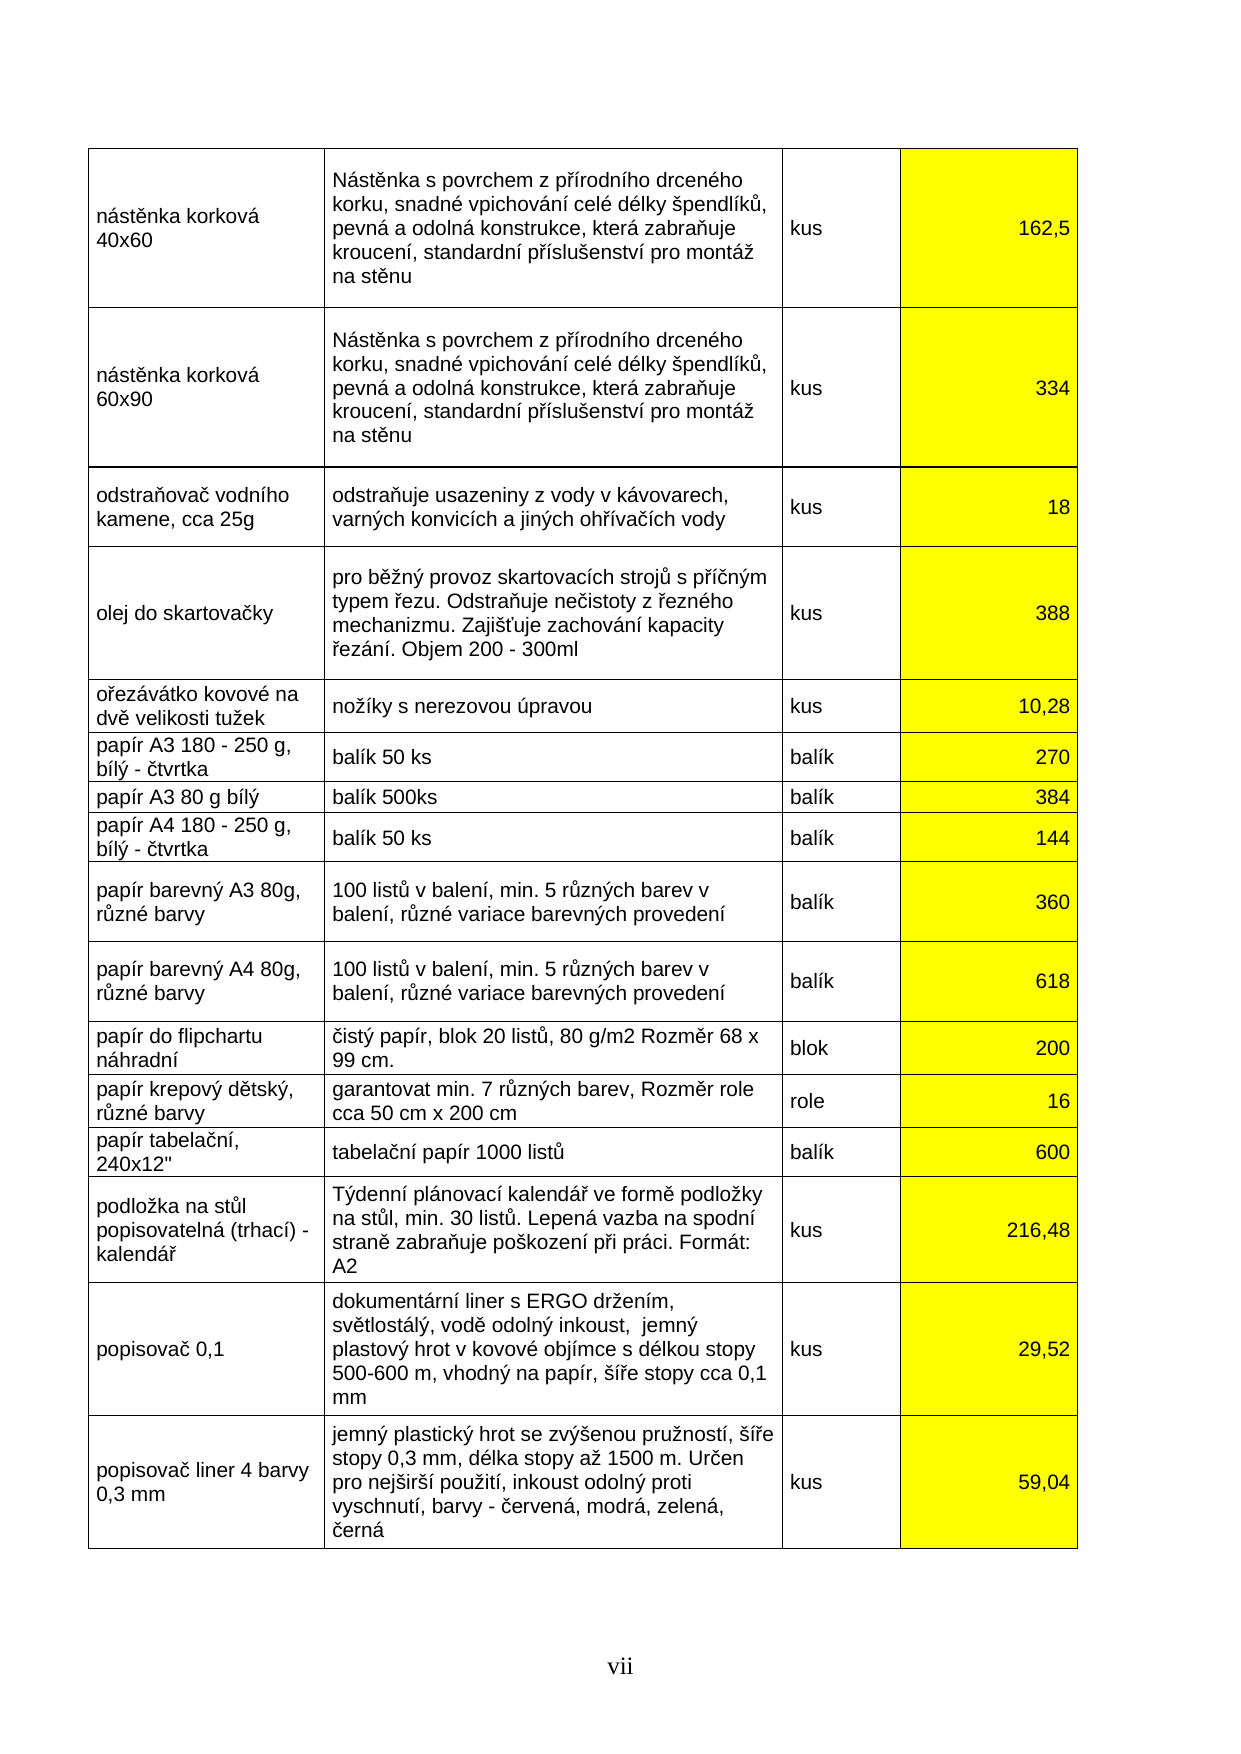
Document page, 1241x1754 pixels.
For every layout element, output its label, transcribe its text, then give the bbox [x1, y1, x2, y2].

table_cell 100 listů v balení, min. 5 různých barev v balení, různé variace barevných provedení [325, 862, 782, 941]
table_cell 334 [901, 308, 1077, 466]
table_cell kus [783, 1177, 900, 1282]
table_cell balík [783, 782, 900, 812]
table_cell 388 [901, 547, 1077, 679]
table_cell nožíky s nerezovou úpravou [325, 680, 782, 732]
table_cell 144 [901, 813, 1077, 861]
table_cell 18 [901, 468, 1077, 546]
table_cell 10,28 [901, 680, 1077, 732]
table_cell papír do flipchartu náhradní [89, 1022, 324, 1074]
table_cell čistý papír, blok 20 listů, 80 g/m2 Rozměr 68 x 99 cm. [325, 1022, 782, 1074]
table_cell role [783, 1075, 900, 1127]
table_cell papír A4 180 - 250 g, bílý - čtvrtka [89, 813, 324, 861]
table_cell 360 [901, 862, 1077, 941]
table_cell 162,5 [901, 149, 1077, 307]
table_cell pro běžný provoz skartovacích strojů s příčným typem řezu. Odstraňuje nečistoty z řezného mechanizmu. Zajišťuje zachování kapacity řezání. Objem 200 - 300ml [325, 547, 782, 679]
table_cell olej do skartovačky [89, 547, 324, 679]
table_cell ořezávátko kovové na dvě velikosti tužek [89, 680, 324, 732]
table_cell kus [783, 547, 900, 679]
table_cell podložka na stůl popisovatelná (trhací) - kalendář [89, 1177, 324, 1282]
table_cell 29,52 [901, 1283, 1077, 1415]
table_cell 384 [901, 782, 1077, 812]
table_cell 59,04 [901, 1416, 1077, 1548]
table_cell kus [783, 680, 900, 732]
table_cell Nástěnka s povrchem z přírodního drceného korku, snadné vpichování celé délky špendlíků, pevná a odolná konstrukce, která zabraňuje kroucení, standardní příslušenství pro montáž na stěnu [325, 308, 782, 466]
table_cell odstraňovač vodního kamene, cca 25g [89, 468, 324, 546]
table_cell Týdenní plánovací kalendář ve formě podložky na stůl, min. 30 listů. Lepená vazba na spodní straně zabraňuje poškození při práci. Formát: A2 [325, 1177, 782, 1282]
table_cell Nástěnka s povrchem z přírodního drceného korku, snadné vpichování celé délky špendlíků, pevná a odolná konstrukce, která zabraňuje kroucení, standardní příslušenství pro montáž na stěnu [325, 149, 782, 307]
table_cell papír barevný A4 80g, různé barvy [89, 942, 324, 1021]
table_cell balík 50 ks [325, 733, 782, 781]
table_cell papír krepový dětský, různé barvy [89, 1075, 324, 1127]
table_cell tabelační papír 1000 listů [325, 1128, 782, 1176]
table_cell balík 500ks [325, 782, 782, 812]
table_cell blok [783, 1022, 900, 1074]
table_cell papír barevný A3 80g, různé barvy [89, 862, 324, 941]
table_cell balík [783, 942, 900, 1021]
table_cell papír tabelační, 240x12" [89, 1128, 324, 1176]
table_cell odstraňuje usazeniny z vody v kávovarech, varných konvicích a jiných ohřívačích vody [325, 468, 782, 546]
table_cell kus [783, 468, 900, 546]
table_cell 600 [901, 1128, 1077, 1176]
table_cell popisovač 0,1 [89, 1283, 324, 1415]
table_cell balík 50 ks [325, 813, 782, 861]
table_cell 618 [901, 942, 1077, 1021]
table_cell nástěnka korková 40x60 [89, 149, 324, 307]
table_cell kus [783, 1283, 900, 1415]
table_cell balík [783, 813, 900, 861]
table_cell papír A3 80 g bílý [89, 782, 324, 812]
table_cell garantovat min. 7 různých barev, Rozměr role cca 50 cm x 200 cm [325, 1075, 782, 1127]
table_cell nástěnka korková 60x90 [89, 308, 324, 466]
table_cell kus [783, 149, 900, 307]
table_cell balík [783, 733, 900, 781]
table_cell kus [783, 1416, 900, 1548]
table_cell popisovač liner 4 barvy 0,3 mm [89, 1416, 324, 1548]
table_cell 200 [901, 1022, 1077, 1074]
table_cell 100 listů v balení, min. 5 různých barev v balení, různé variace barevných provedení [325, 942, 782, 1021]
table_cell papír A3 180 - 250 g, bílý - čtvrtka [89, 733, 324, 781]
table_cell balík [783, 862, 900, 941]
table_cell 216,48 [901, 1177, 1077, 1282]
table_cell balík [783, 1128, 900, 1176]
table_cell 270 [901, 733, 1077, 781]
table_cell dokumentární liner s ERGO držením, světlostálý, vodě odolný inkoust, jemný plastový hrot v kovové objímce s délkou stopy 500-600 m, vhodný na papír, šíře stopy cca 0,1 mm [325, 1283, 782, 1415]
table_cell 16 [901, 1075, 1077, 1127]
table_cell jemný plastický hrot se zvýšenou pružností, šíře stopy 0,3 mm, délka stopy až 1500 m. Určen pro nejširší použití, inkoust odolný proti vyschnutí, barvy - červená, modrá, zelená, černá [325, 1416, 782, 1548]
table_cell kus [783, 308, 900, 466]
